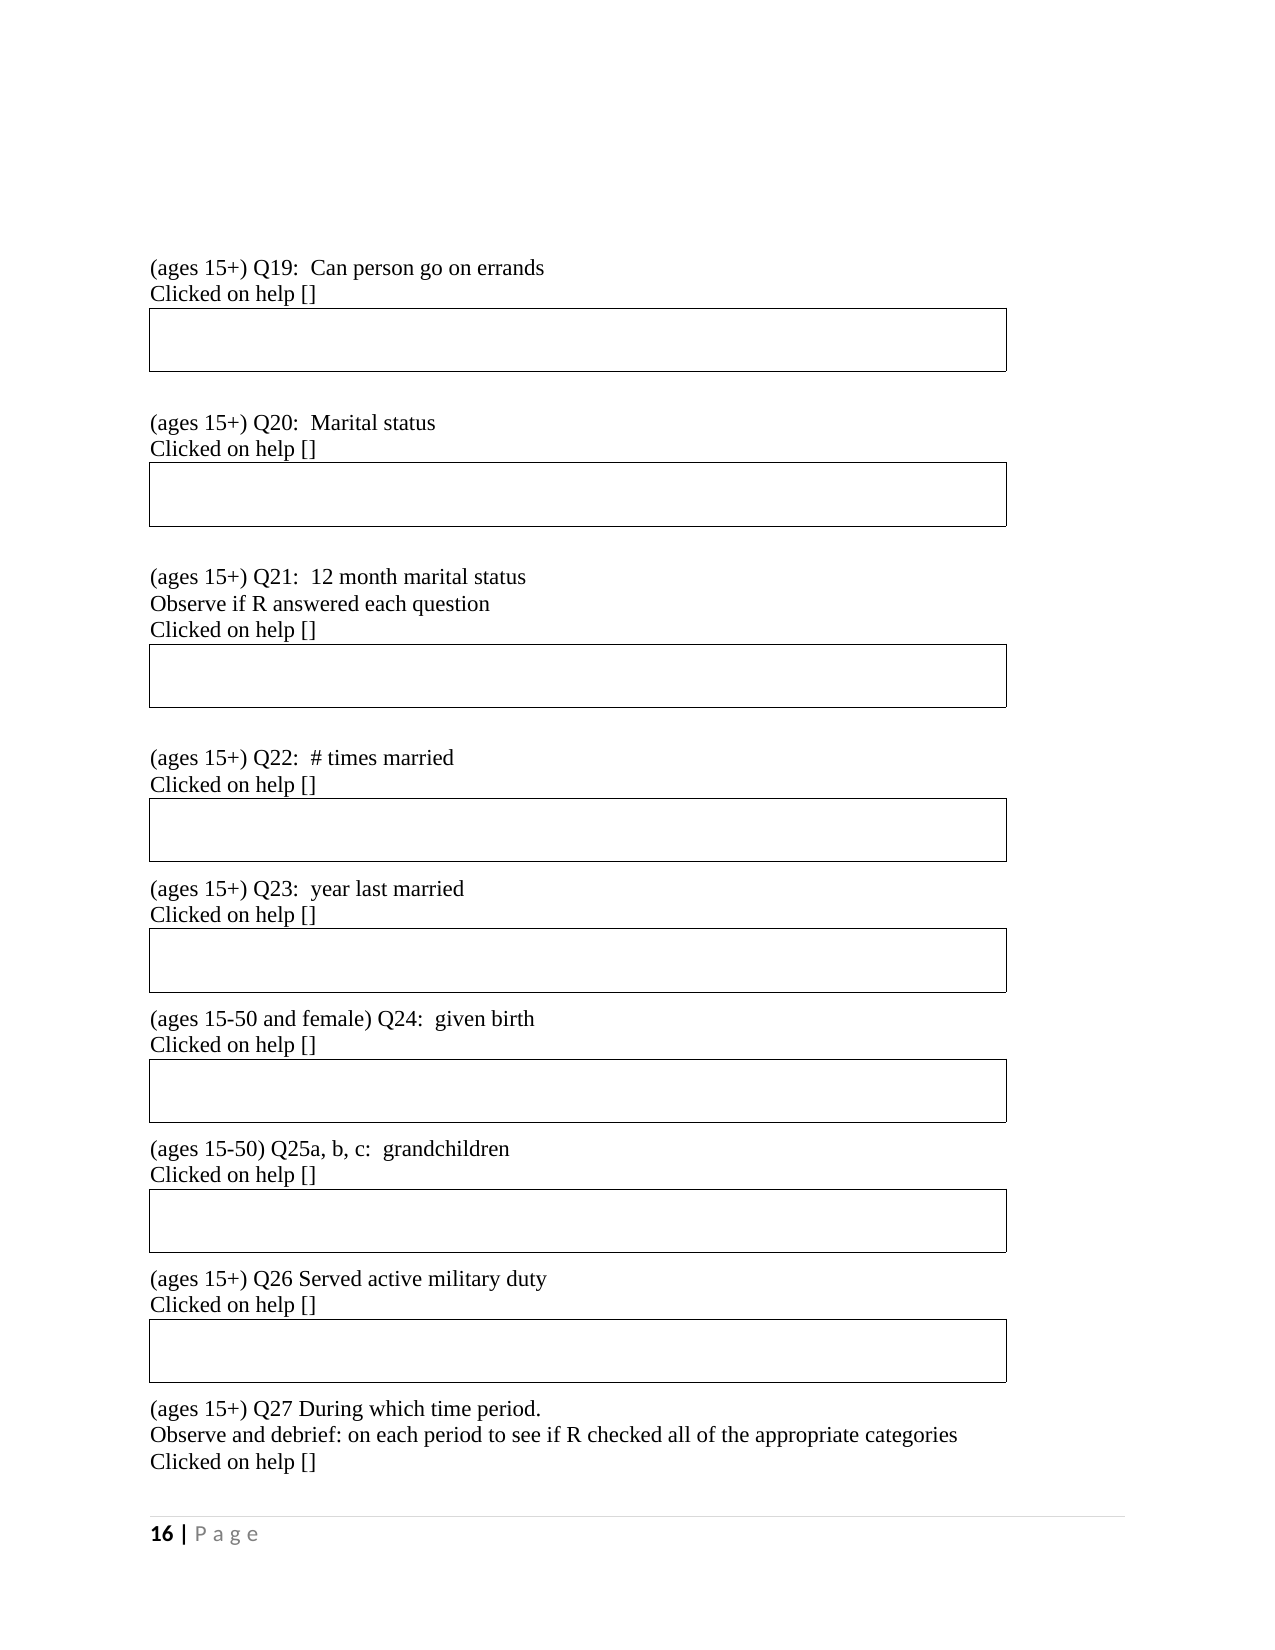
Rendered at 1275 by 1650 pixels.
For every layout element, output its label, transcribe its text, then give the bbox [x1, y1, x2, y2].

text Clicked on help [] [150, 1161, 1125, 1187]
text Clicked on help [] [150, 1031, 1125, 1057]
text (ages 15-50) Q25a, b, c: grandchildren [150, 1135, 1125, 1161]
text Clicked on help [] [150, 1448, 1125, 1474]
text Clicked on help [] [150, 280, 1125, 306]
text (ages 15+) Q20: Marital status [150, 408, 1125, 435]
text Clicked on help [] [150, 1291, 1125, 1318]
text (ages 15+) Q23: year last married [150, 874, 1125, 901]
text Observe and debrief: on each period to see if R checked all of the appropriate categories [150, 1421, 1125, 1448]
text Clicked on help [] [150, 616, 1125, 642]
text (ages 15+) Q26 Served active military duty [150, 1265, 1125, 1291]
text (ages 15+) Q21: 12 month marital status [150, 563, 1125, 590]
text (ages 15+) Q19: Can person go on errands [150, 254, 1125, 280]
text Clicked on help [] [150, 435, 1125, 461]
text Clicked on help [] [150, 901, 1125, 927]
text Clicked on help [] [150, 771, 1125, 797]
text (ages 15+) Q27 During which time period. [150, 1395, 1125, 1421]
text (ages 15+) Q22: # times married [150, 744, 1125, 771]
text (ages 15-50 and female) Q24: given birth [150, 1005, 1125, 1031]
text Observe if R answered each question [150, 590, 1125, 616]
